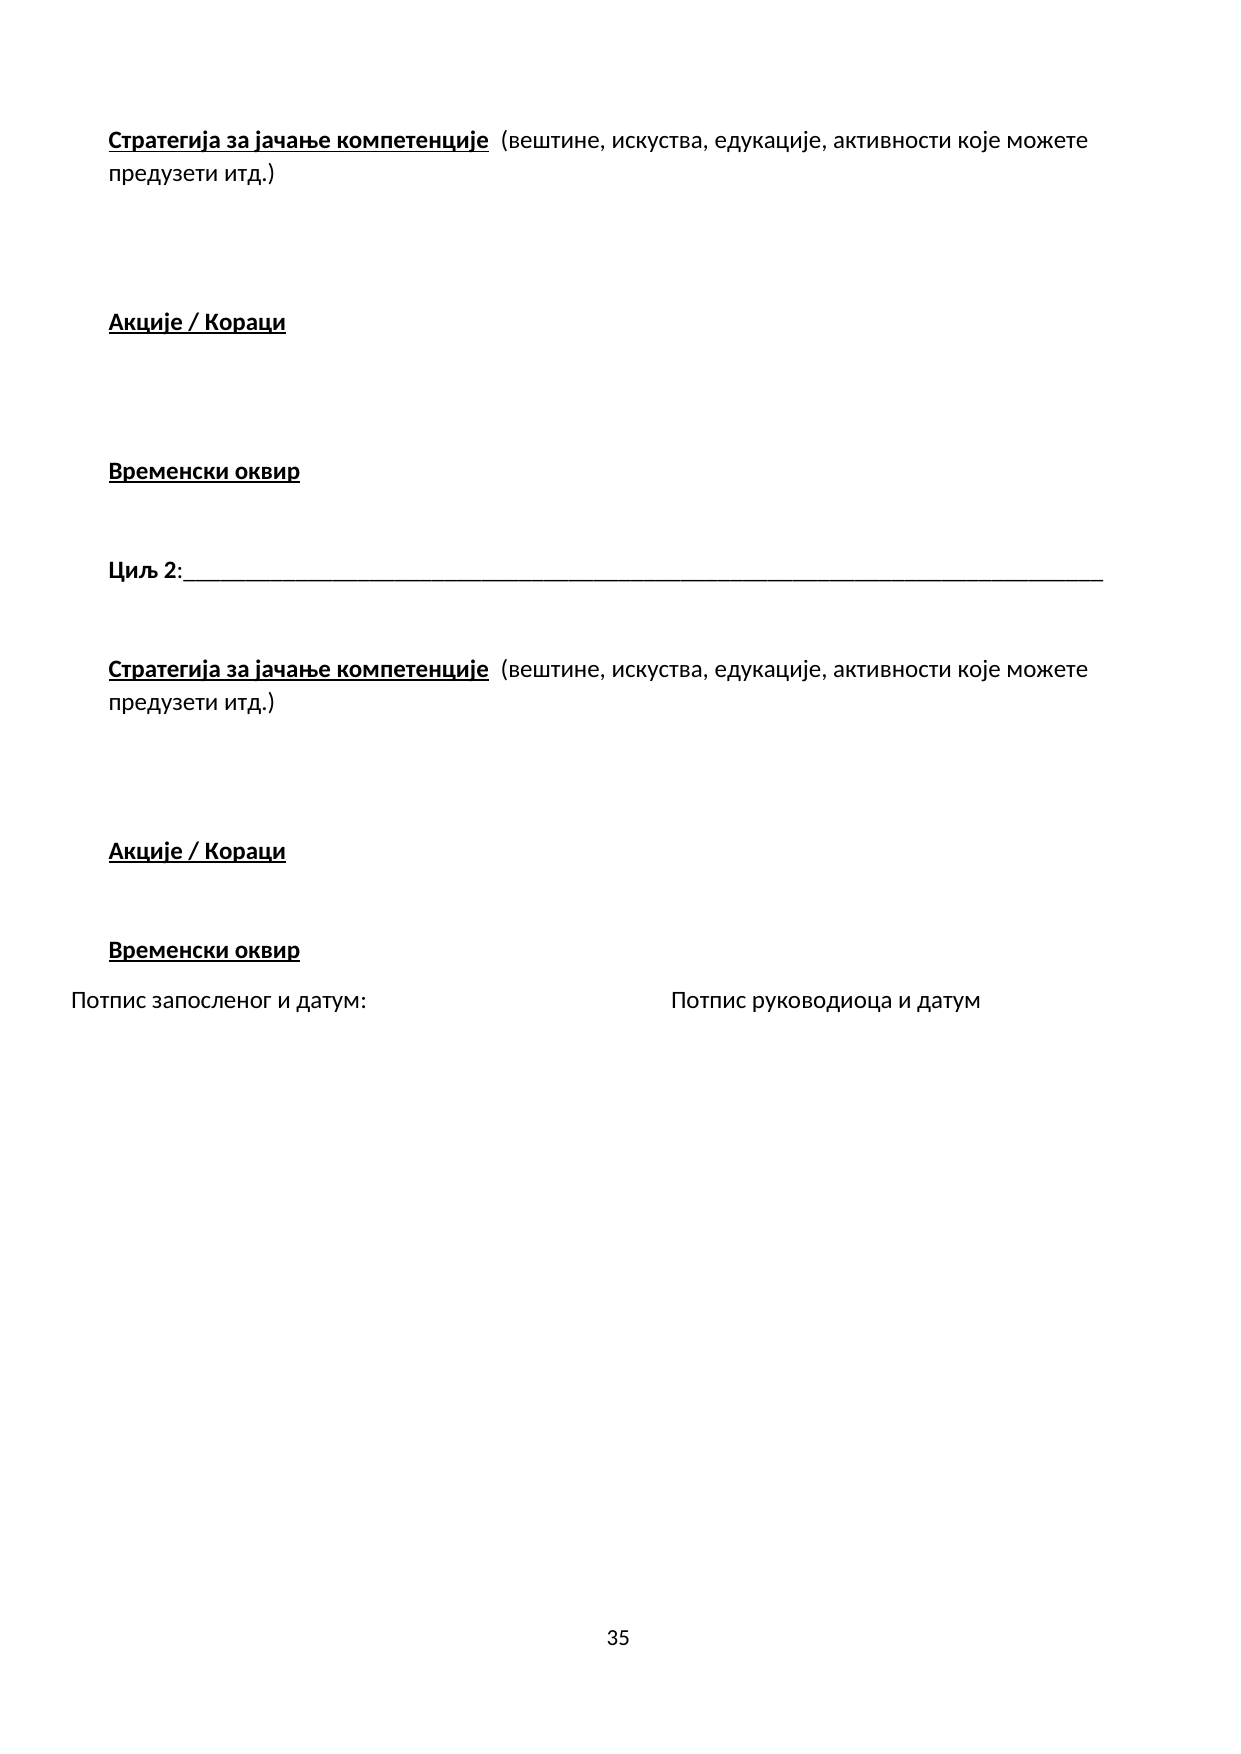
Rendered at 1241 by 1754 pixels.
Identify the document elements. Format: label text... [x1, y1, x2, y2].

text Акције / Кораци [108, 835, 1165, 866]
text Временски оквир [108, 455, 1165, 486]
text Стратегија за јачање компетенције (вештине, искуства, едукације, активности које можете предузети итд.) [108, 653, 1165, 717]
text Временски оквир [108, 934, 1165, 965]
text Стратегија за јачање компетенције (вештине, искуства, едукације, активности које можете предузети итд.) [108, 124, 1165, 188]
text Акције / Кораци [108, 306, 1165, 337]
text Циљ 2:__________________________________________________________________________ [108, 554, 1165, 585]
text Потпис запосленог и датум: Потпис руководиоца и датум [71, 984, 1165, 1014]
